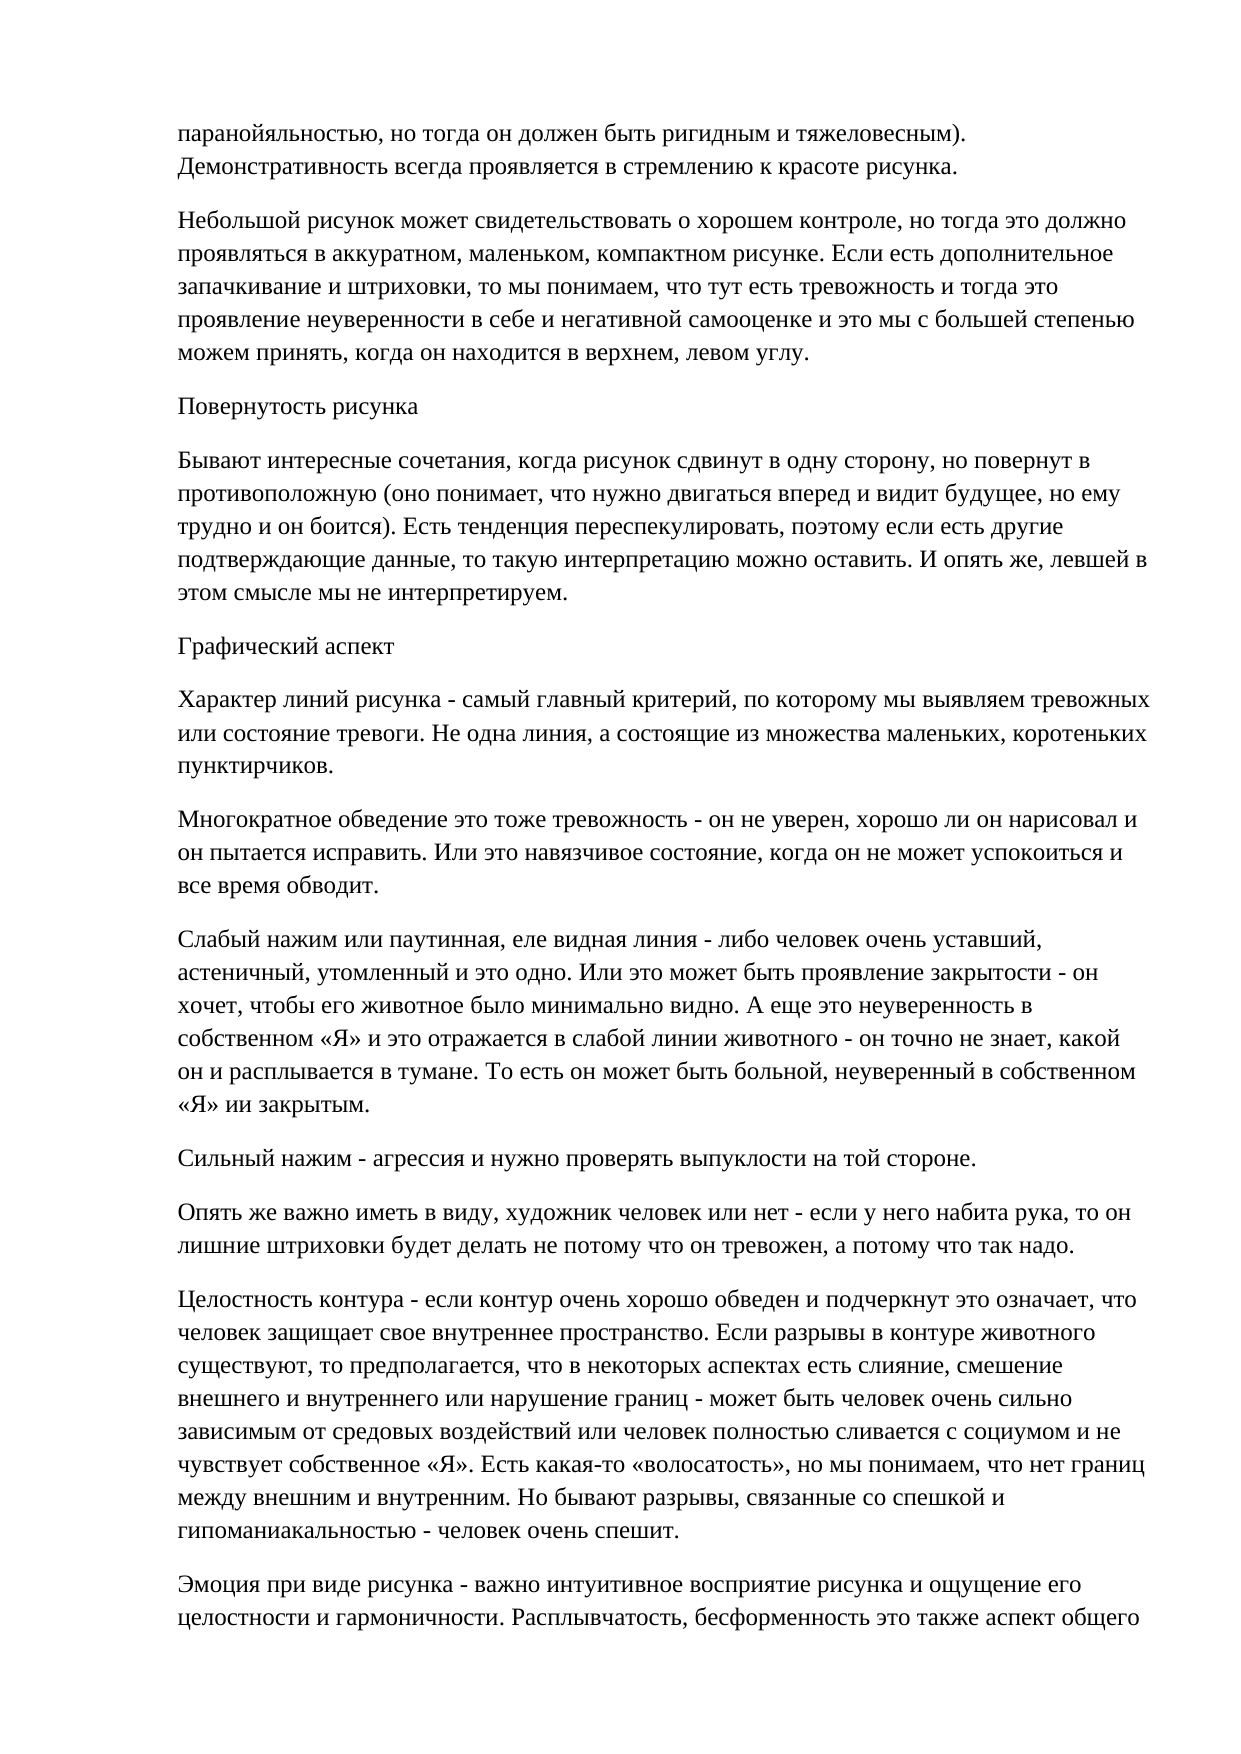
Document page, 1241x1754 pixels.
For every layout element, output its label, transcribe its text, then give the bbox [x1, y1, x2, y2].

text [177, 118, 1152, 180]
text Слабый нажим или паутинная, еле видная линия - либо человек очень уставший, астеничный, утомленный и это одно. Или это может быть проявление закрытости - он хочет, чтобы его животное было минимально видно. А еще это неуверенность в собственном «Я» и это отражается в слабой линии животного - он точно не знает, какой он и расплывается в тумане. То есть он может быть больной, неуверенный в собственном «Я» ии закрытым. [177, 924, 1152, 1118]
text Характер линий рисунка - самый главный критерий, по которому мы выявляем тревожных или состояние тревоги. Не одна линия, а состоящие из множества маленьких, коротеньких пунктирчиков. [177, 684, 1152, 779]
text Сильный нажим - агрессия и нужно проверять выпуклости на той стороне. [177, 1143, 1152, 1172]
text Небольшой рисунок может свидетельствовать о хорошем контроле, но тогда это должно проявляться в аккуратном, маленьком, компактном рисунке. Если есть дополнительное запачкивание и штриховки, то мы понимаем, что тут есть тревожность и тогда это проявление неуверенности в себе и негативной самооценке и это мы с большей степенью можем принять, когда он находится в верхнем, левом углу. [177, 205, 1152, 366]
text Графический аспект [177, 631, 1152, 659]
text Многократное обведение это тоже тревожность - он не уверен, хорошо ли он нарисовал и он пытается исправить. Или это навязчивое состояние, когда он не может успокоиться и все время обводит. [177, 804, 1152, 899]
text Повернутость рисунка [177, 391, 1152, 420]
text Опять же важно иметь в виду, художник человек или нет - если у него набита рука, то он лишние штриховки будет делать не потому что он тревожен, а потому что так надо. [177, 1197, 1152, 1259]
text Целостность контура - если контур очень хорошо обведен и подчеркнут это означает, что человек защищает свое внутреннее пространство. Если разрывы в контуре животного существуют, то предполагается, что в некоторых аспектах есть слияние, смешение внешнего и внутреннего или нарушение границ - может быть человек очень сильно зависимым от средовых воздействий или человек полностью сливается с социумом и не чувствует собственное «Я». Есть какая-то «волосатость», но мы понимаем, что нет границ между внешним и внутренним. Но бывают разрывы, связанные со спешкой и гипоманиакальностью - человек очень спешит. [177, 1284, 1152, 1544]
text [177, 1569, 1152, 1631]
text Бывают интересные сочетания, когда рисунок сдвинут в одну сторону, но повернут в противоположную (оно понимает, что нужно двигаться вперед и видит будущее, но ему трудно и он боится). Есть тенденция переспекулировать, поэтому если есть другие подтверждающие данные, то такую интерпретацию можно оставить. И опять же, левшей в этом смысле мы не интерпретируем. [177, 445, 1152, 606]
